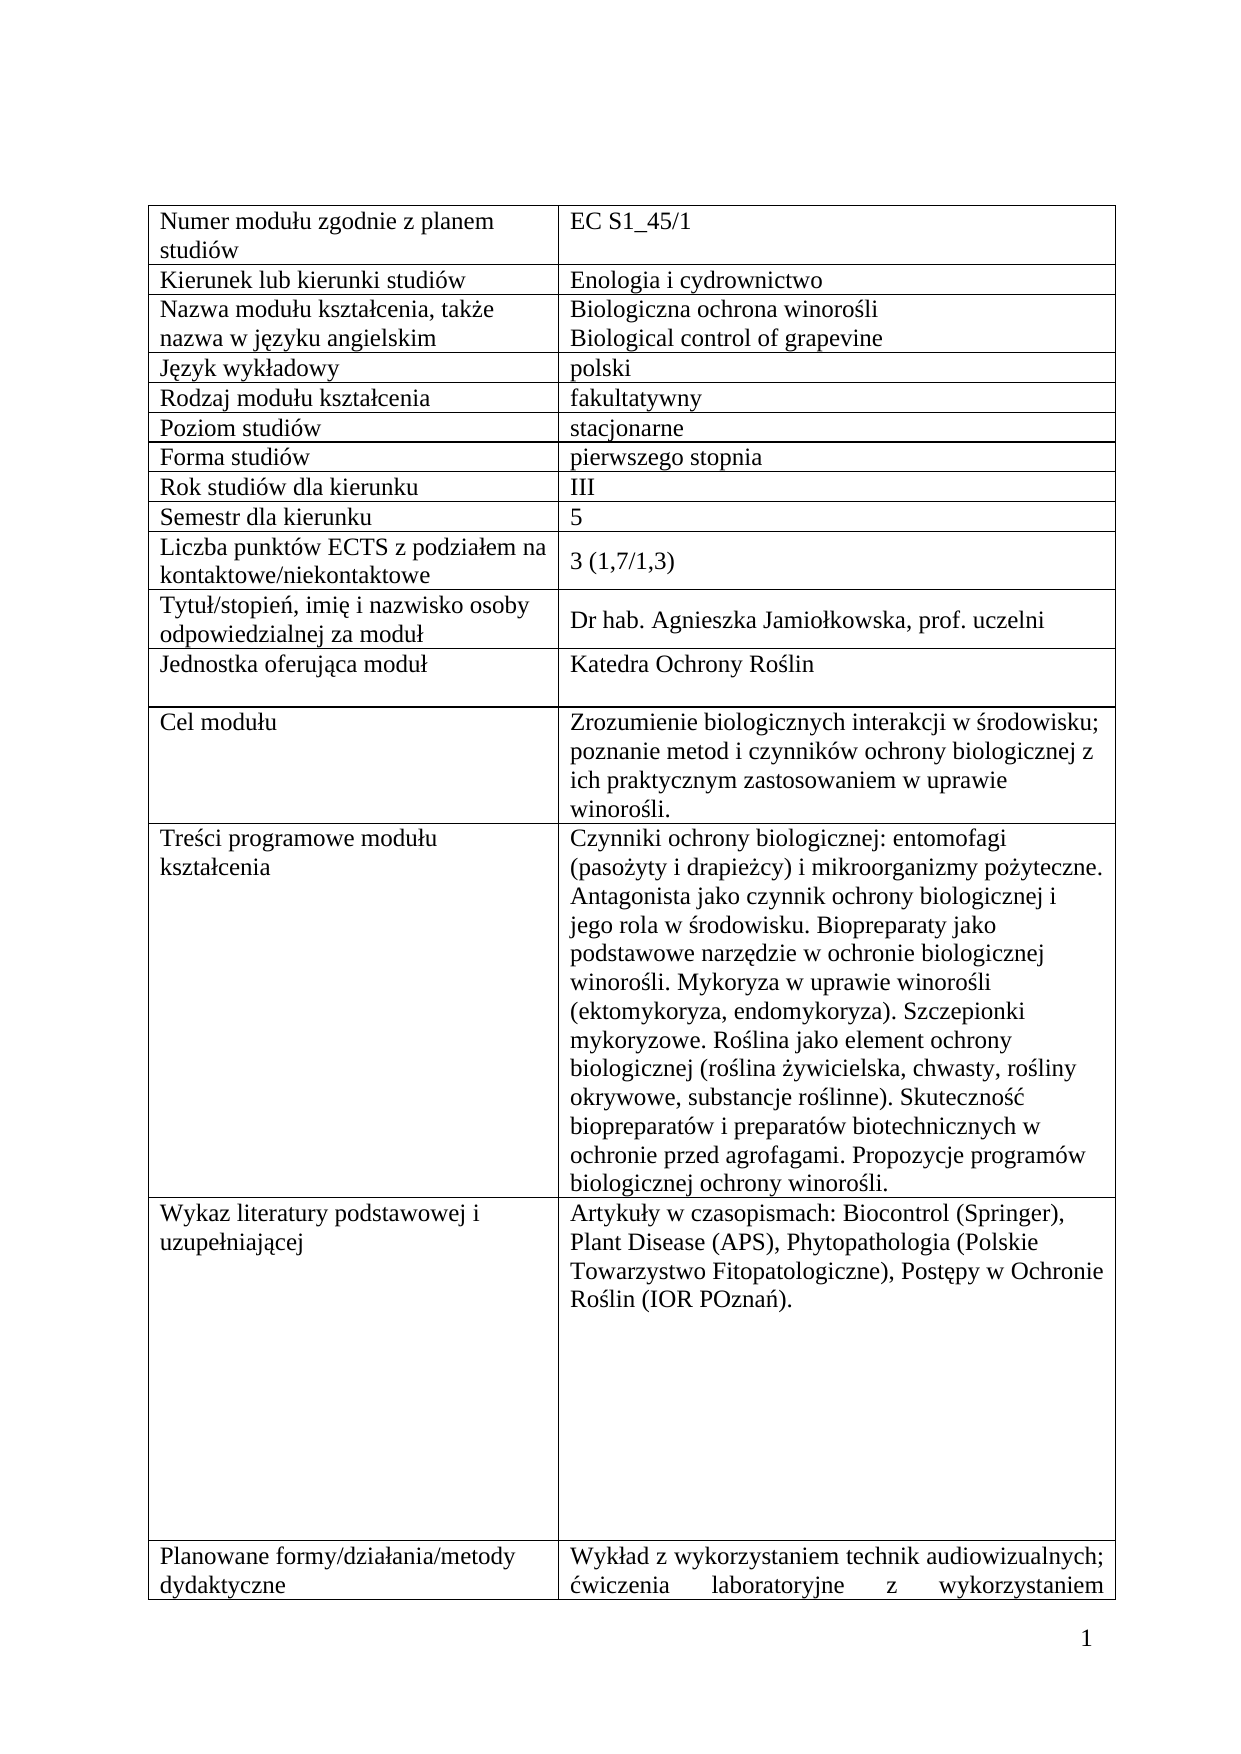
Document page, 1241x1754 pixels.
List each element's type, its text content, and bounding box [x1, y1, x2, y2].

table_cell Artykuły w czasopismach: Biocontrol (Springer), Plant Disease (APS), Phytopathologia (Polskie Towarzystwo Fitopatologiczne), Postępy w Ochronie Roślin (IOR POznań). [559, 1198, 1115, 1540]
table_cell pierwszego stopnia [559, 443, 1115, 471]
table_cell Język wykładowy [149, 353, 558, 382]
table_cell Poziom studiów [149, 413, 558, 441]
table_cell Treści programowe modułu kształcenia [149, 824, 558, 1197]
table_cell Liczba punktów ECTS z podziałem na kontaktowe/niekontaktowe [149, 532, 558, 589]
table_cell Nazwa modułu kształcenia, także nazwa w języku angielskim [149, 295, 558, 352]
table_cell 5 [559, 502, 1115, 531]
table_cell Tytuł/stopień, imię i nazwisko osoby odpowiedzialnej za moduł [149, 590, 558, 648]
table_cell Enologia i cydrownictwo [559, 265, 1115, 293]
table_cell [559, 1541, 1115, 1599]
table_cell Rodzaj modułu kształcenia [149, 383, 558, 412]
table_cell Wykaz literatury podstawowej i uzupełniającej [149, 1198, 558, 1540]
table_cell Czynniki ochrony biologicznej: entomofagi (pasożyty i drapieżcy) i mikroorganizmy pożyteczne. Antagonista jako czynnik ochrony biologicznej i jego rola w środowisku. Biopreparaty jako podstawowe narzędzie w ochronie biologicznej winorośli. Mykoryza w uprawie winorośli (ektomykoryza, endomykoryza). Szczepionki mykoryzowe. Roślina jako element ochrony biologicznej (roślina żywicielska, chwasty, rośliny okrywowe, substancje roślinne). Skuteczność biopreparatów i preparatów biotechnicznych w ochronie przed agrofagami. Propozycje programów biologicznej ochrony winorośli. [559, 824, 1115, 1197]
table_cell Zrozumienie biologicznych interakcji w środowisku; poznanie metod i czynników ochrony biologicznej z ich praktycznym zastosowaniem w uprawie winorośli. [559, 708, 1115, 822]
table_cell polski [559, 353, 1115, 382]
table_cell fakultatywny [559, 383, 1115, 412]
table_cell Rok studiów dla kierunku [149, 472, 558, 501]
table_cell 3 (1,7/1,3) [559, 532, 1115, 589]
table_cell stacjonarne [559, 413, 1115, 441]
table_header Numer modułu zgodnie z planem studiów [149, 206, 558, 264]
table_header EC S1_45/1 [559, 206, 1115, 264]
table_cell Cel modułu [149, 708, 558, 822]
table_cell Dr hab. Agnieszka Jamiołkowska, prof. uczelni [559, 590, 1115, 648]
table_cell Forma studiów [149, 443, 558, 471]
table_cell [149, 1541, 558, 1599]
table_cell Jednostka oferująca moduł [149, 649, 558, 706]
table_cell Katedra Ochrony Roślin [559, 649, 1115, 706]
table_cell III [559, 472, 1115, 501]
table_cell Semestr dla kierunku [149, 502, 558, 531]
table_cell Biologiczna ochrona winorośli Biological control of grapevine [559, 295, 1115, 352]
table_cell Kierunek lub kierunki studiów [149, 265, 558, 293]
